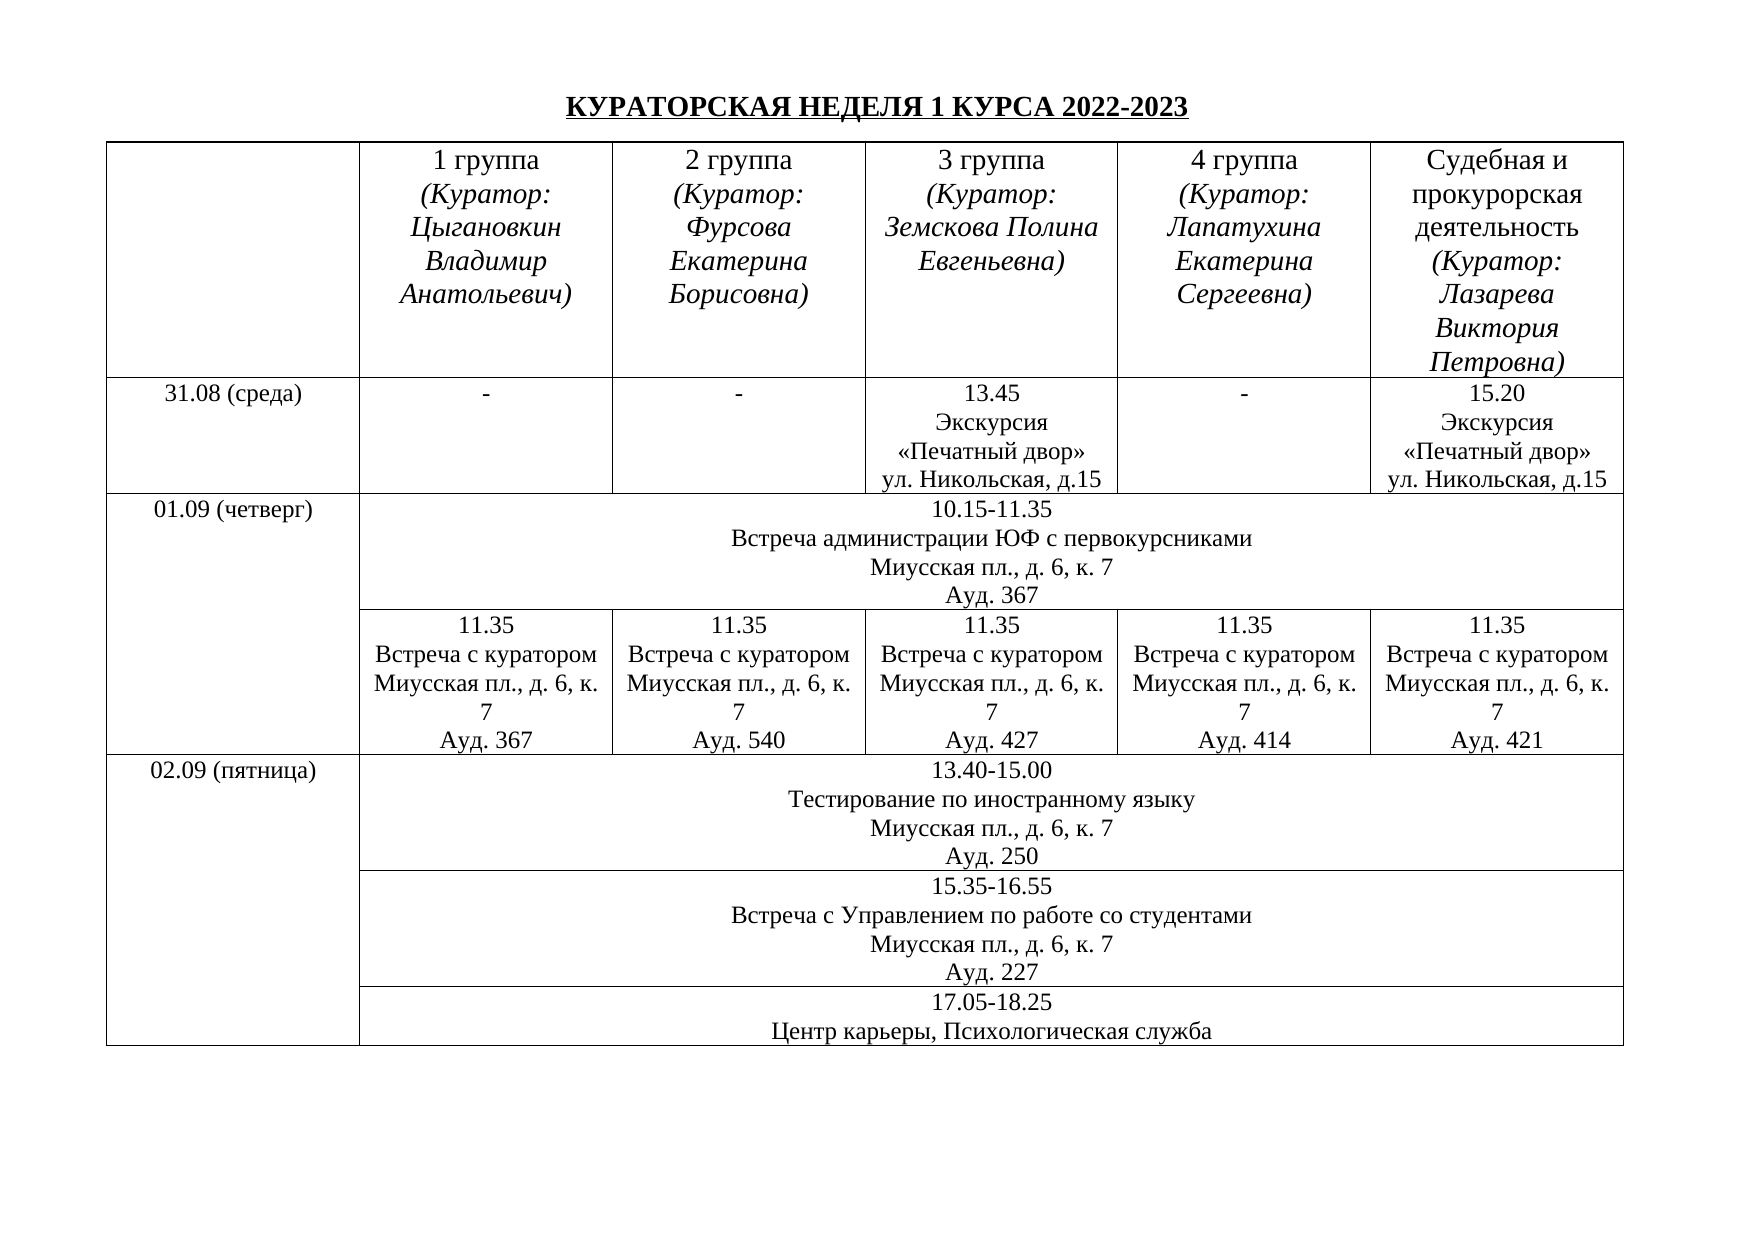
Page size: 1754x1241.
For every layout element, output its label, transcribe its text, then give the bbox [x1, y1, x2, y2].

table_cell - [1118, 378, 1370, 493]
table_cell 01.09 (четверг) [107, 494, 359, 754]
table_cell 11.35 Встреча с куратором Миусская пл., д. 6, к. 7 Ауд. 540 [613, 610, 865, 754]
table_header 2 группа (Куратор: Фурсова Екатерина Борисовна) [613, 143, 865, 377]
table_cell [360, 987, 1623, 1045]
table_header 3 группа (Куратор: Земскова Полина Евгеньевна) [866, 143, 1117, 377]
table_cell 11.35 Встреча с куратором Миусская пл., д. 6, к. 7 Ауд. 427 [866, 610, 1117, 754]
table_header 1 группа (Куратор: Цыгановкин Владимир Анатольевич) [360, 143, 612, 377]
table_cell 02.09 (пятница) [107, 755, 359, 1045]
table_cell 10.15-11.35 Встреча администрации ЮФ с первокурсниками Миусская пл., д. 6, к. 7 Ауд. 367 [360, 494, 1623, 609]
table_header 4 группа (Куратор: Лапатухина Екатерина Сергеевна) [1118, 143, 1370, 377]
table_header [107, 143, 359, 377]
table_cell 15.35-16.55 Встреча с Управлением по работе со студентами Миусская пл., д. 6, к. 7 Ауд. 227 [360, 871, 1623, 986]
table_cell 31.08 (среда) [107, 378, 359, 493]
table_cell 11.35 Встреча с куратором Миусская пл., д. 6, к. 7 Ауд. 367 [360, 610, 612, 754]
table_header Судебная и прокурорская деятельность (Куратор: Лазарева Виктория Петровна) [1371, 143, 1623, 377]
text КУРАТОРСКАЯ НЕДЕЛЯ 1 КУРСА 2022-2023 [118, 89, 1636, 122]
table_cell 11.35 Встреча с куратором Миусская пл., д. 6, к. 7 Ауд. 414 [1118, 610, 1370, 754]
table_cell 11.35 Встреча с куратором Миусская пл., д. 6, к. 7 Ауд. 421 [1371, 610, 1623, 754]
table_cell - [613, 378, 865, 493]
table_cell 13.45 Экскурсия «Печатный двор» ул. Никольская, д.15 [866, 378, 1117, 493]
table_cell 13.40-15.00 Тестирование по иностранному языку Миусская пл., д. 6, к. 7 Ауд. 250 [360, 755, 1623, 870]
table_cell - [360, 378, 612, 493]
table_cell 15.20 Экскурсия «Печатный двор» ул. Никольская, д.15 [1371, 378, 1623, 493]
